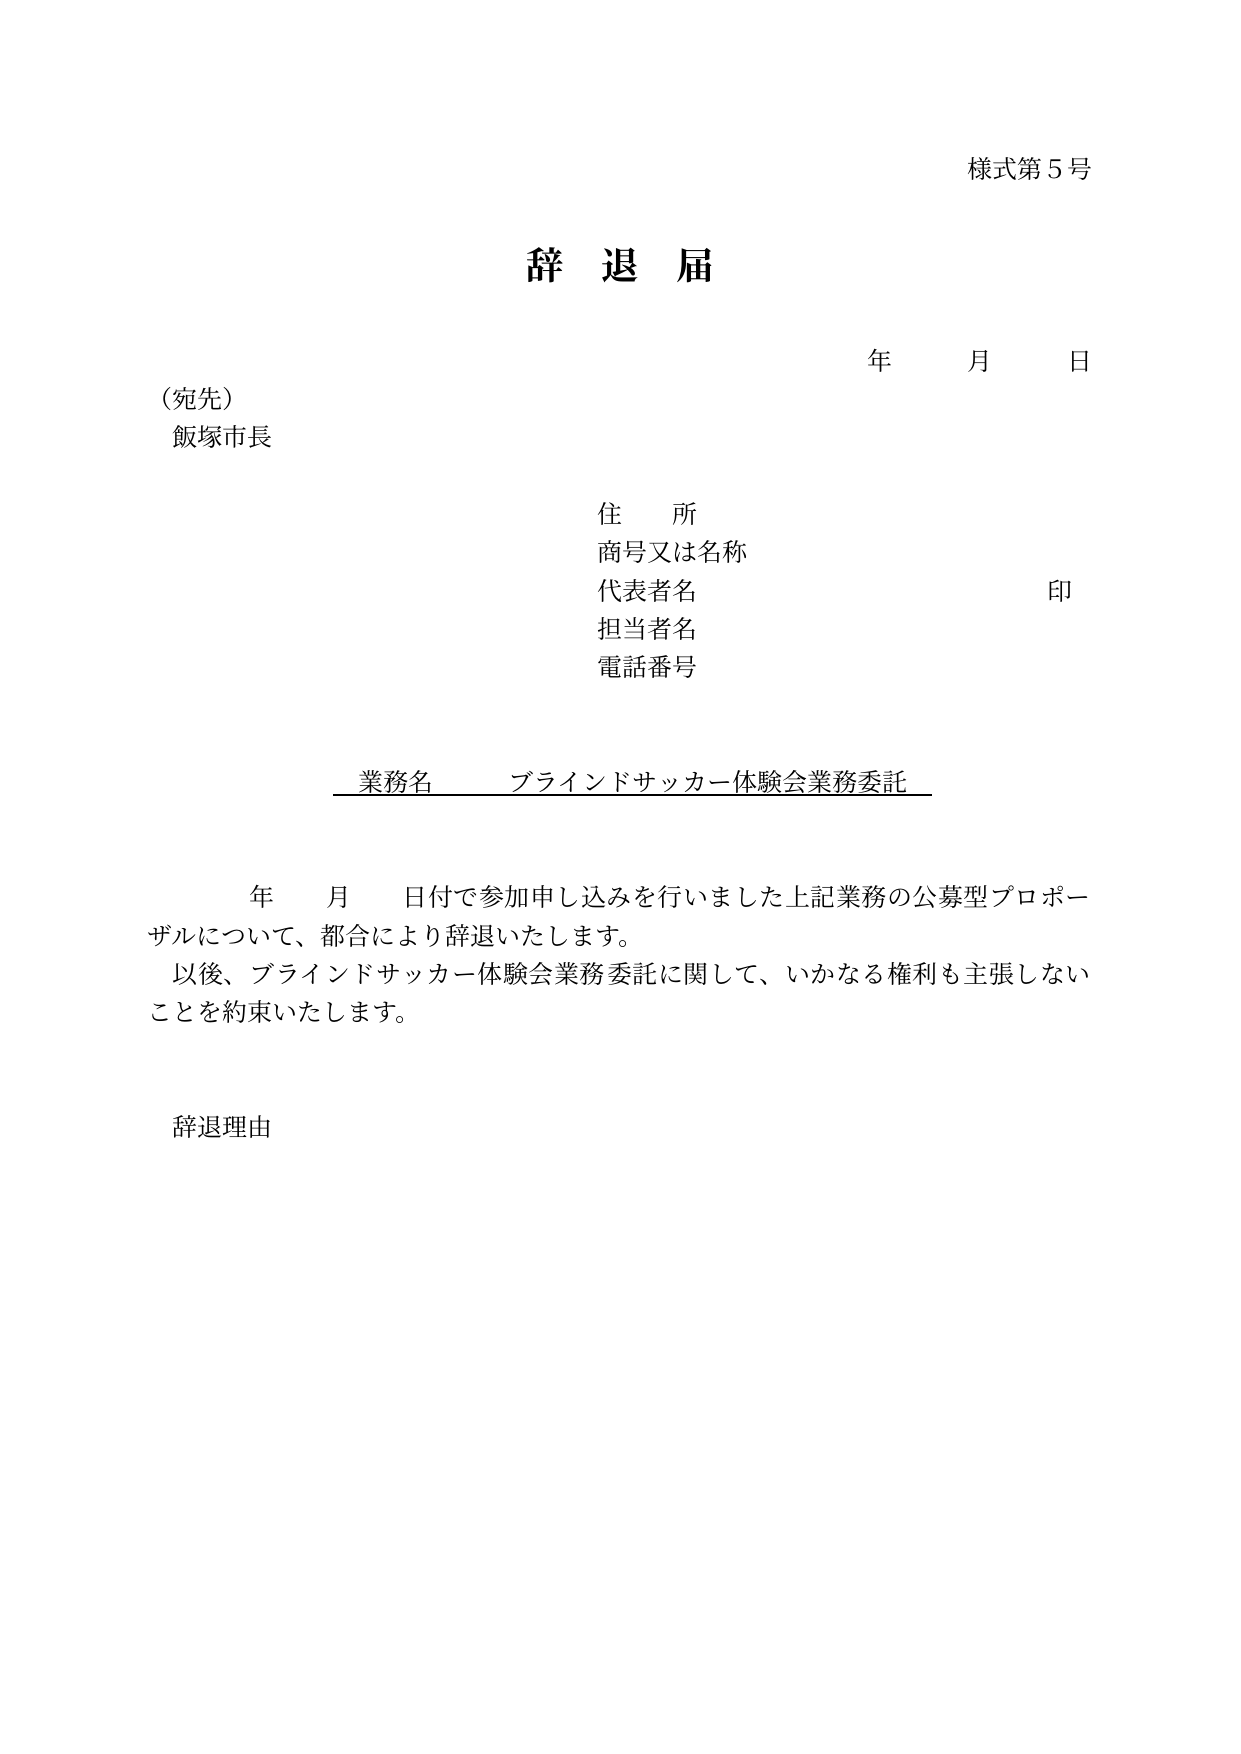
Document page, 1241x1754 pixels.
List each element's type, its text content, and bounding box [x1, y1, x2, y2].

text 様式第５号 [148, 149, 1092, 187]
text （宛先） [148, 379, 1092, 417]
text 業務名 ブラインドサッカー体験会業務委託 [148, 762, 1092, 800]
text 年 月 日付で参加申し込みを行いました上記業務の公募型プロポーザルについて、都合により辞退いたします。 [148, 877, 1092, 954]
text 担当者名 [148, 609, 1092, 647]
text 以後、ブラインドサッカー体験会業務委託に関して、いかなる権利も主張しないことを約束いたします。 [148, 954, 1092, 1030]
text 代表者名 印 [148, 570, 1092, 609]
text 商号又は名称 [148, 532, 1092, 570]
text 辞 退 届 [148, 225, 1092, 302]
text 辞退理由 [148, 1107, 1092, 1145]
text 住 所 [148, 494, 1092, 532]
text 年 月 日 [148, 340, 1092, 379]
text 電話番号 [148, 647, 1092, 685]
text 飯塚市長 [148, 417, 1092, 455]
